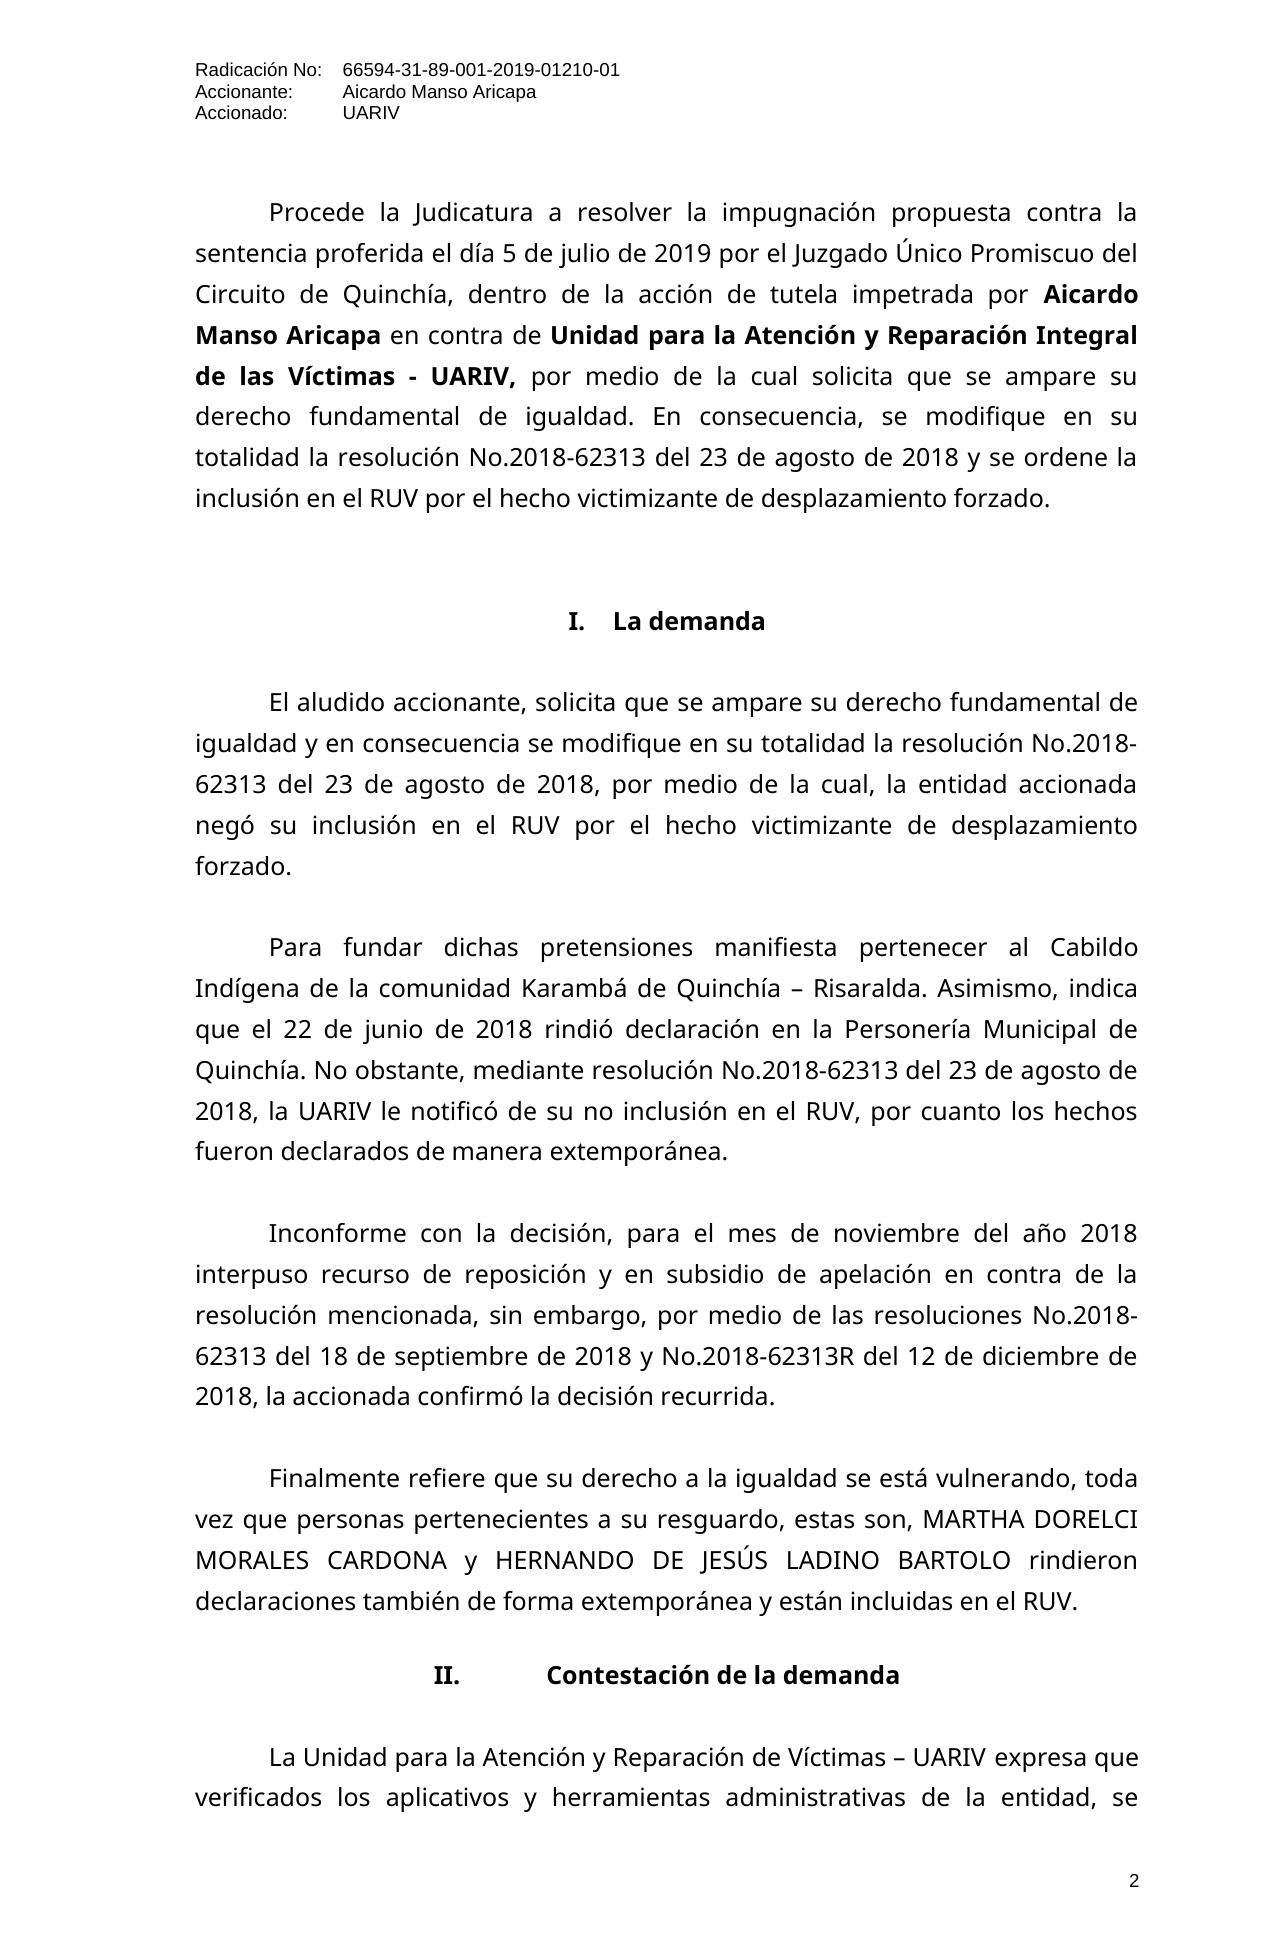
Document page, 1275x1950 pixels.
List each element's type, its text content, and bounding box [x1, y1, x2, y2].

subtitle Contestación de la demanda [195, 1658, 1139, 1692]
text El aludido accionante, solicita que se ampare su derecho fundamental de igualdad y en consecuencia se modifique en su totalidad la resolución No.2018-62313 del 23 de agosto de 2018, por medio de la cual, la entidad accionada negó su inclusión en el RUV por el hecho victimizante de desplazamiento forzado. [195, 685, 1139, 882]
text Para fundar dichas pretensiones manifiesta pertenecer al Cabildo Indígena de la comunidad Karambá de Quinchía – Risaralda. Asimismo, indica que el 22 de junio de 2018 rindió declaración en la Personería Municipal de Quinchía. No obstante, mediante resolución No.2018-62313 del 23 de agosto de 2018, la UARIV le notificó de su no inclusión en el RUV, por cuanto los hechos fueron declarados de manera extemporánea. [195, 930, 1139, 1168]
text Inconforme con la decisión, para el mes de noviembre del año 2018 interpuso recurso de reposición y en subsidio de apelación en contra de la resolución mencionada, sin embargo, por medio de las resoluciones No.2018-62313 del 18 de septiembre de 2018 y No.2018-62313R del 12 de diciembre de 2018, la accionada confirmó la decisión recurrida. [195, 1216, 1139, 1413]
text Finalmente refiere que su derecho a la igualdad se está vulnerando, toda vez que personas pertenecientes a su resguardo, estas son, MARTHA DORELCI MORALES CARDONA y HERNANDO DE JESÚS LADINO BARTOLO rindieron declaraciones también de forma extemporánea y están incluidas en el RUV. [195, 1461, 1139, 1617]
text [195, 1739, 1139, 1814]
subtitle La demanda [195, 603, 1139, 637]
text Procede la Judicatura a resolver la impugnación propuesta contra la sentencia proferida el día 5 de julio de 2019 por el Juzgado Único Promiscuo del Circuito de Quinchía, dentro de la acción de tutela impetrada por Aicardo Manso Aricapa en contra de Unidad para la Atención y Reparación Integral de las Víctimas - UARIV, por medio de la cual solicita que se ampare su derecho fundamental de igualdad. En consecuencia, se modifique en su totalidad la resolución No.2018-62313 del 23 de agosto de 2018 y se ordene la inclusión en el RUV por el hecho victimizante de desplazamiento forzado. [195, 195, 1139, 515]
